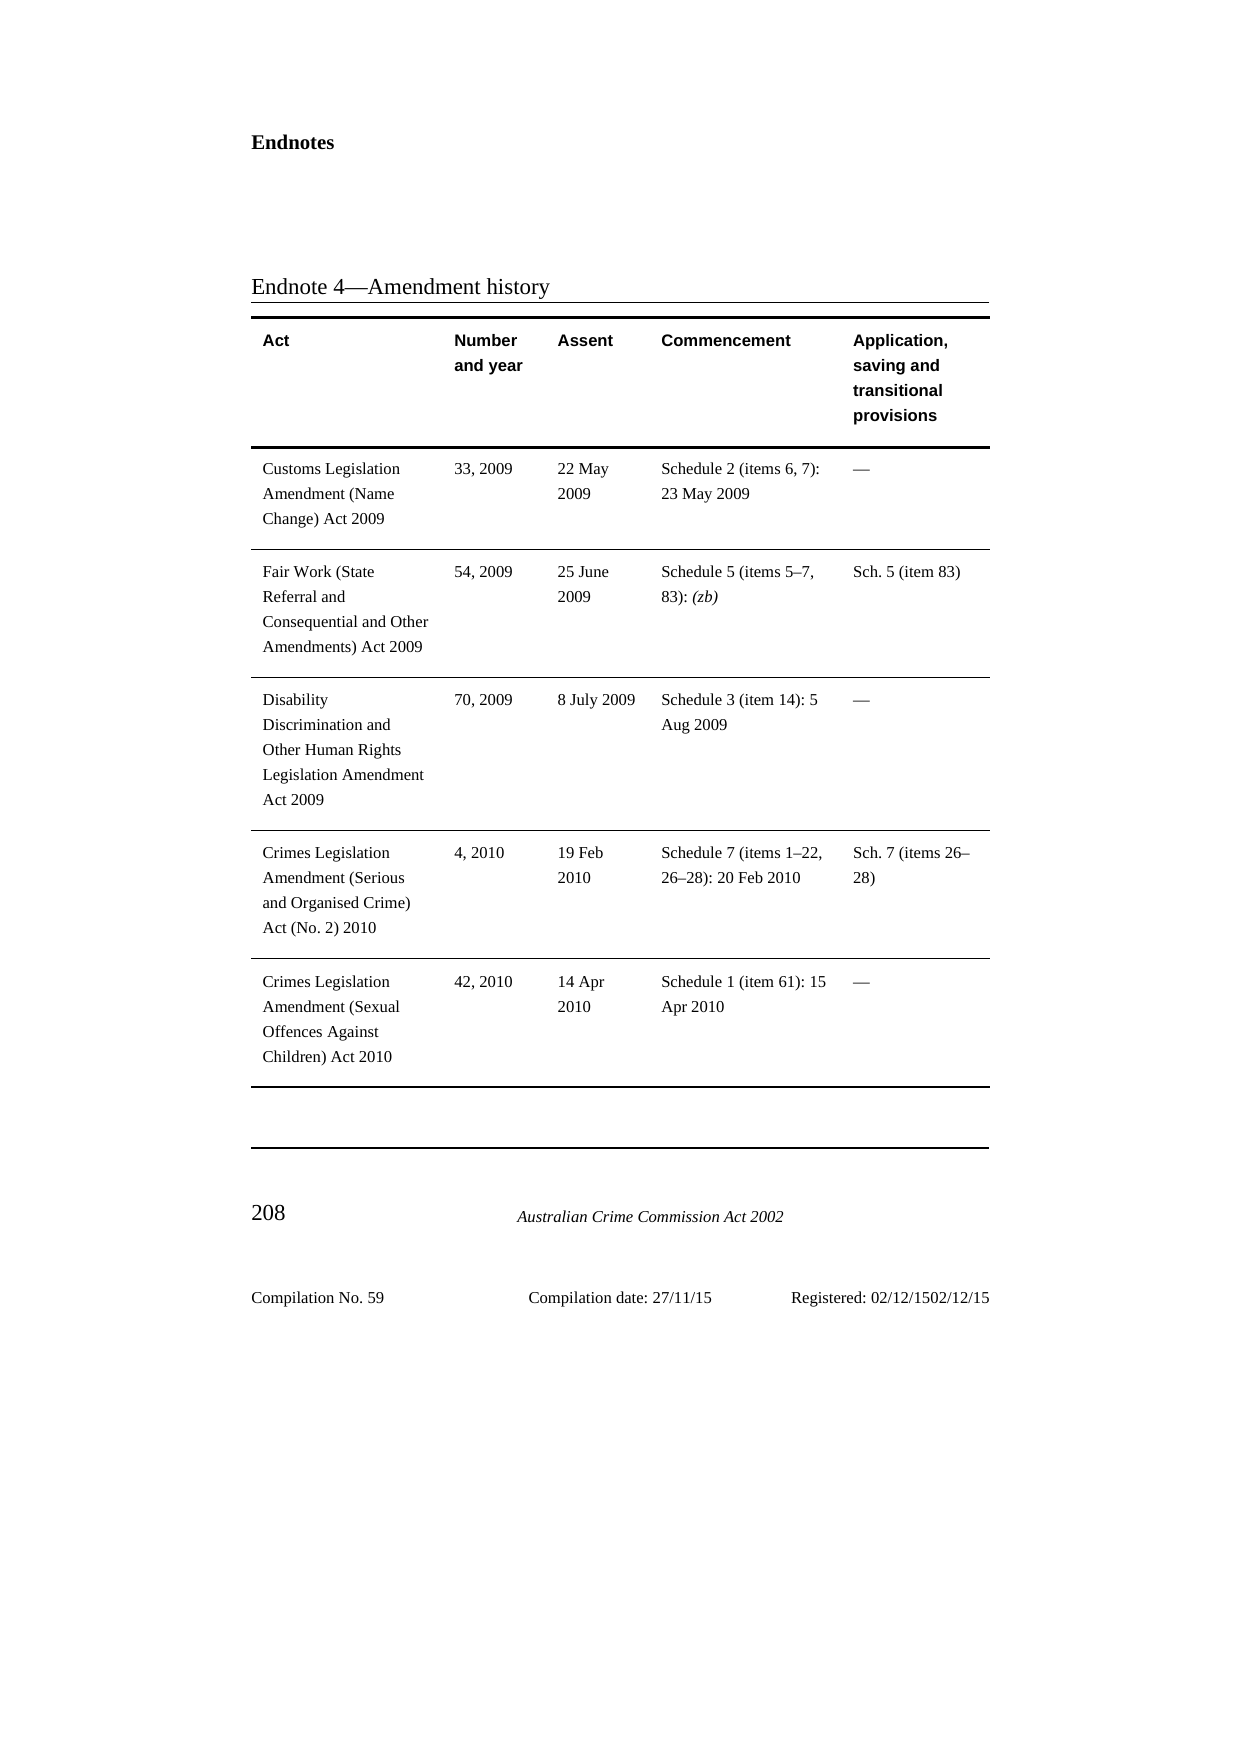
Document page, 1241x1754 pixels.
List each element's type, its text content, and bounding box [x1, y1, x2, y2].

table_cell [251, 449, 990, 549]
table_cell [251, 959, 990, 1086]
table_header Number and year [443, 319, 546, 446]
table_header Application, saving and transitional provisions [842, 319, 990, 446]
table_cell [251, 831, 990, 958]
table_header Assent [546, 319, 650, 446]
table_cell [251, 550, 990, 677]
table_header Commencement [650, 319, 842, 446]
table_header Act [251, 319, 443, 446]
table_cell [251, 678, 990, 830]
